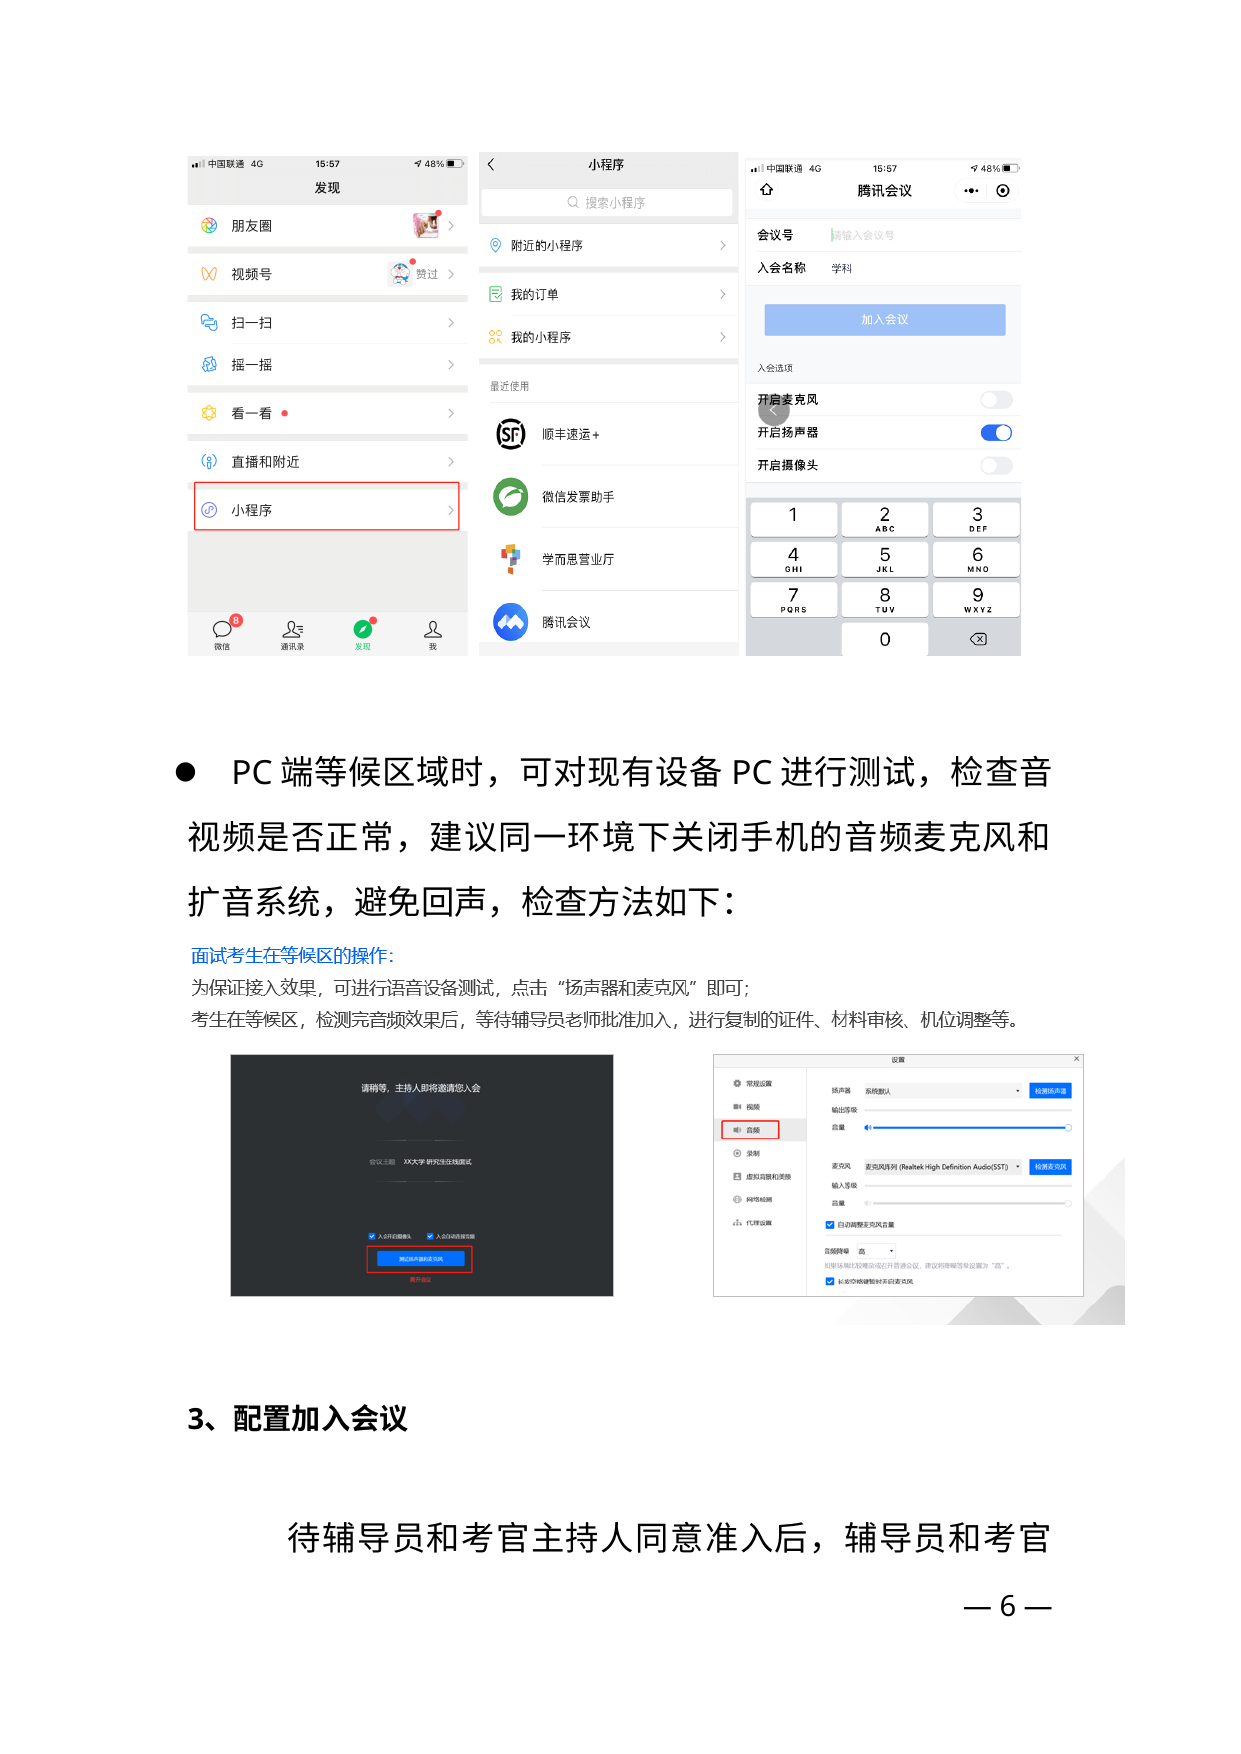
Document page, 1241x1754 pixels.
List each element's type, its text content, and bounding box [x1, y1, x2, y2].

picture [744, 158, 1022, 656]
picture [187, 156, 468, 656]
subtitle 3、配置加入会议 [187, 1384, 1053, 1449]
picture [479, 152, 739, 656]
picture [187, 932, 1125, 1325]
list PC端等候区域时，可对现有设备PC进行测试，检查音视频是否正常，建议同一环境下关闭手机的音频麦克风和扩音系统，避免回声，检查方法如下： [173, 738, 1053, 933]
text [187, 1503, 1053, 1568]
